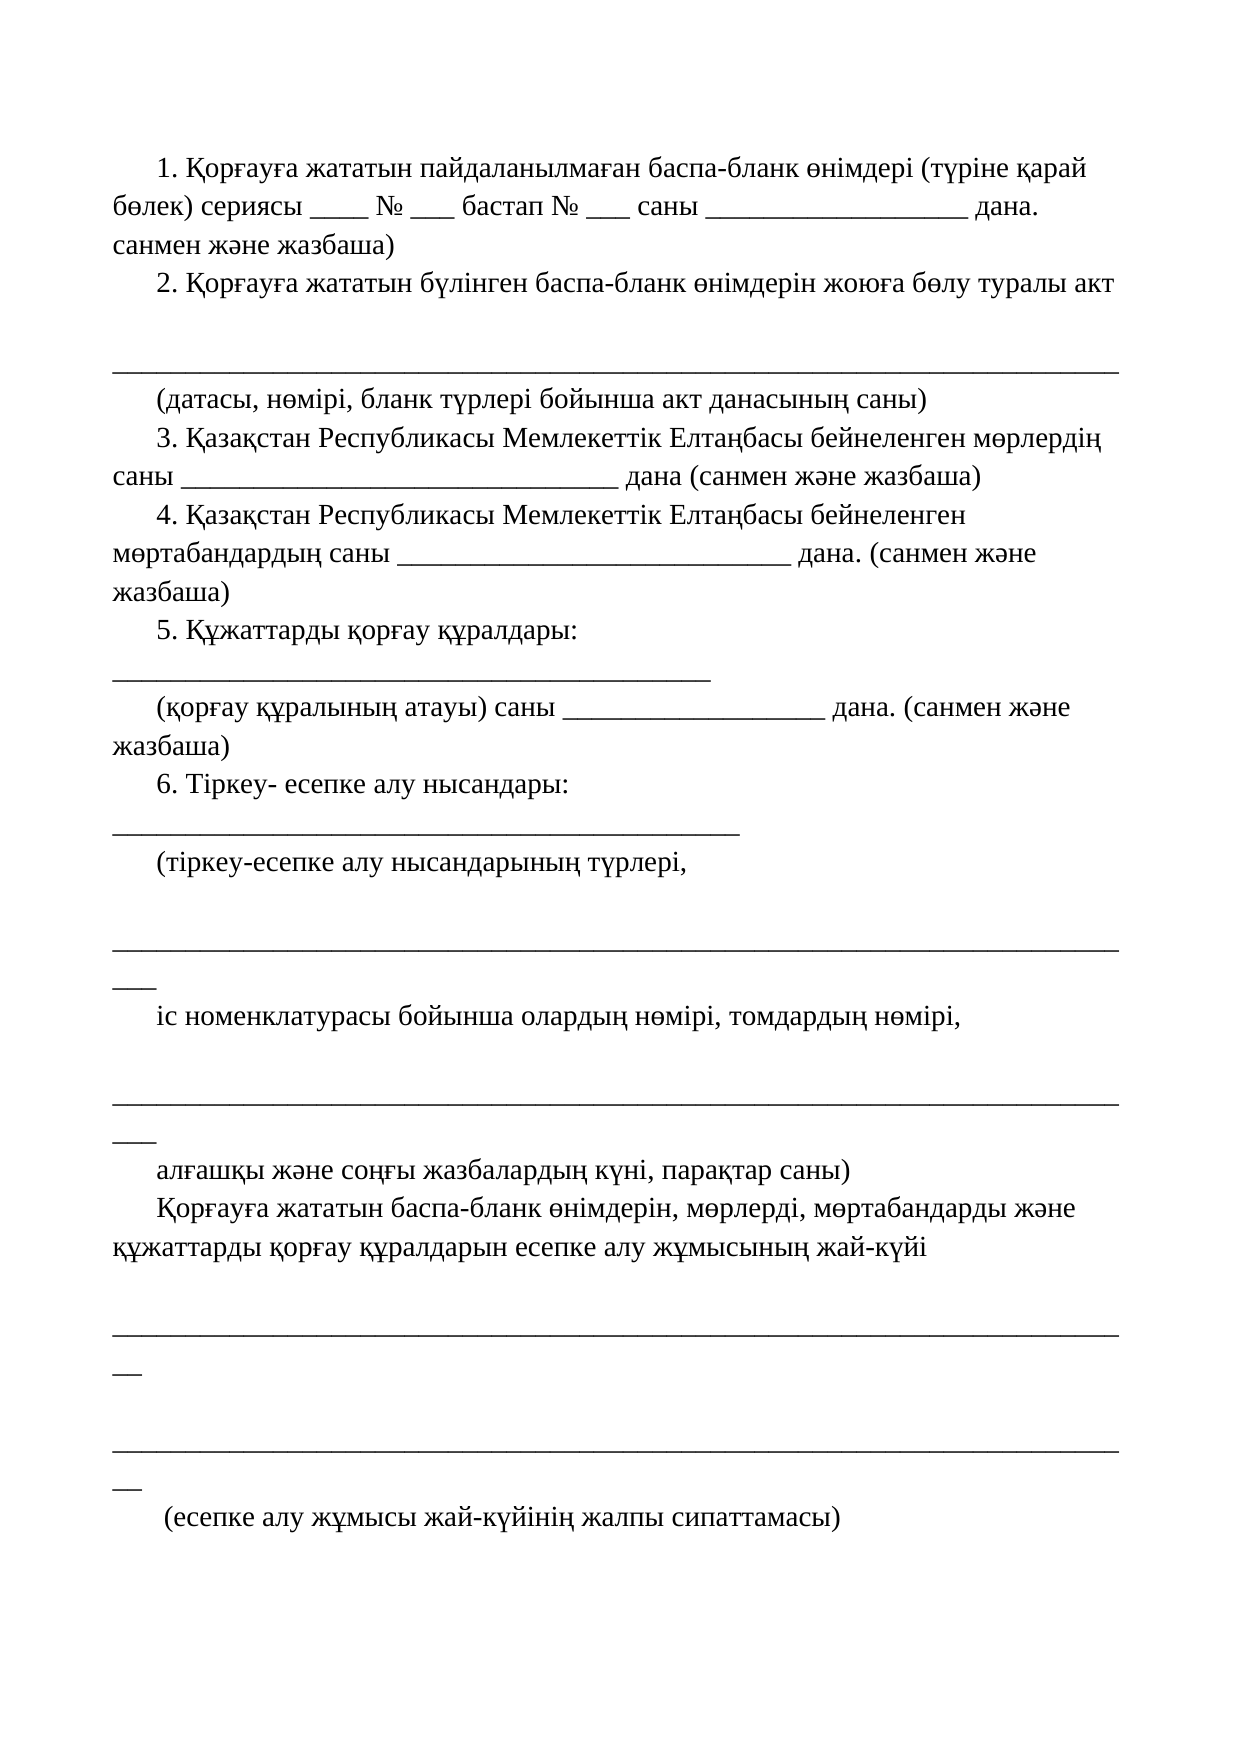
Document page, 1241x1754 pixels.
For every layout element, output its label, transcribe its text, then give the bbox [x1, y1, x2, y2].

text (есепке алу жұмысы жай-күйінің жалпы сипаттамасы) [112, 1499, 1128, 1532]
text 1. Қорғауға жататын пайдаланылмаған баспа-бланк өнімдері (түріне қарай бөлек) сериясы ____ № ___ бастап № ___ саны __________________ дана. санмен және жазбаша) [112, 150, 1128, 261]
text 5. Құжаттарды қорғау құралдары: _________________________________________ [112, 612, 1128, 684]
text іс номенклатурасы бойынша олардың нөмірі, томдардың нөмірі, [112, 998, 1128, 1031]
text (датасы, нөмірі, бланк түрлері бойынша акт данасының саны) [112, 381, 1128, 415]
text (қорғау құралының атауы) саны __________________ дана. (санмен және жазбаша) [112, 689, 1128, 762]
text 3. Қазақстан Республикасы Мемлекеттік Елтаңбасы бейнеленген мөрлердің саны ______________________________ дана (санмен және жазбаша) [112, 420, 1128, 492]
text _____________________________________________________________________ [112, 304, 1128, 376]
text ________________________________________________________________________ [112, 1036, 1128, 1147]
text Қорғауға жататын баспа-бланк өнімдерін, мөрлерді, мөртабандарды және құжаттарды қорғау құралдарын есепке алу жұмысының жай-күйі [112, 1191, 1128, 1263]
text _______________________________________________________________________ [112, 1383, 1128, 1494]
text ________________________________________________________________________ [112, 882, 1128, 993]
text 4. Қазақстан Республикасы Мемлекеттік Елтаңбасы бейнеленген мөртабандардың саны ___________________________ дана. (санмен және жазбаша) [112, 497, 1128, 607]
text 6. Тіркеу- есепке алу нысандары: ___________________________________________ [112, 767, 1128, 839]
text алғашқы және соңғы жазбалардың күні, парақтар саны) [112, 1152, 1128, 1186]
text _______________________________________________________________________ [112, 1268, 1128, 1378]
text (тіркеу-есепке алу нысандарының түрлері, [112, 844, 1128, 877]
text 2. Қорғауға жататын бүлінген баспа-бланк өнімдерін жоюға бөлу туралы акт [112, 266, 1128, 299]
